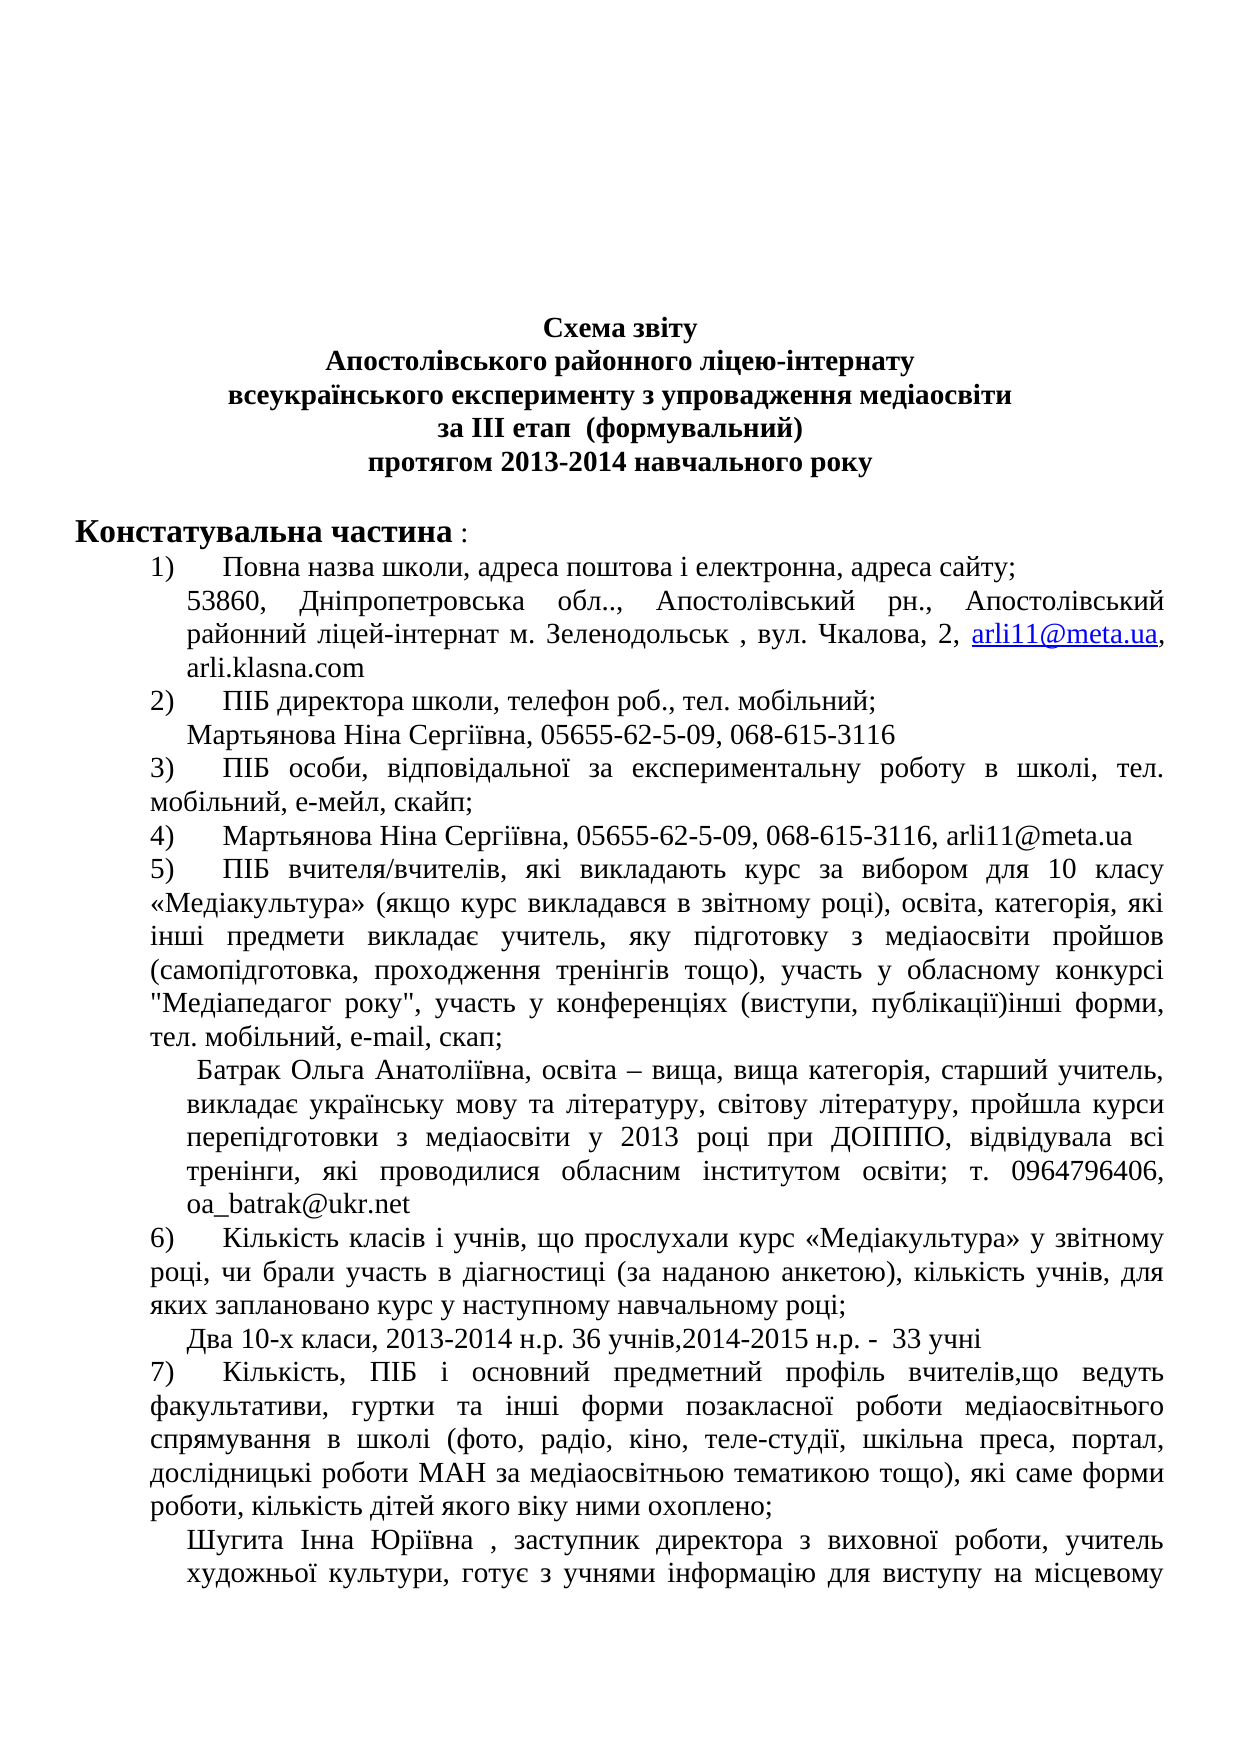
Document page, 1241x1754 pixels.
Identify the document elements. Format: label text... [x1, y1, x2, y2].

list 53860, Дніпропетровська обл.., Апостолівський рн., Апостолівський районний ліцей-інтернат м. Зеленодольськ , вул. Чкалова, 2, arli11@meta.ua, arli.klasna.com [186, 583, 1165, 683]
text всеукраїнського експерименту з упровадження медіаосвіти [75, 377, 1165, 410]
text Схема звіту [75, 310, 1165, 343]
text протягом 2013-2014 навчального року [75, 444, 1165, 477]
text Апостолівського районного ліцею-інтернату [75, 343, 1165, 377]
list ПІБ особи, відповідальної за експериментальну роботу в школі, тел. мобільний, е-мейл, скайп; [150, 751, 1165, 818]
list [186, 1522, 1165, 1589]
list Повна назва школи, адреса поштова і електронна, адреса сайту; [150, 549, 1165, 583]
text Констатувальна частина : [75, 511, 1165, 549]
list ПІБ директора школи, телефон роб., тел. мобільний; [150, 683, 1165, 717]
list Два 10-х класи, 2013-2014 н.р. 36 учнів,2014-2015 н.р. - 33 учні [186, 1321, 1165, 1354]
list Кількість класів і учнів, що прослухали курс «Медіакультура» у звітному році, чи брали участь в діагностиці (за наданою анкетою), кількість учнів, для яких заплановано курс у наступному навчальному році; [150, 1220, 1165, 1321]
list ПІБ вчителя/вчителів, які викладають курс за вибором для 10 класу «Медіакультура» (якщо курс викладався в звітному році), освіта, категорія, які інші предмети викладає учитель, яку підготовку з медіаосвіти пройшов (самопідготовка, проходження тренінгів тощо), участь у обласному конкурсі "Медіапедагог року", участь у конференціях (виступи, публікації)інші форми, тел. мобільний, е-mail, скап; [150, 851, 1165, 1052]
list Батрак Ольга Анатоліївна, освіта – вища, вища категорія, старший учитель, викладає українську мову та літературу, світову літературу, пройшла курси перепідготовки з медіаосвіти у 2013 році при ДОІППО, відвідувала всі тренінги, які проводилися обласним інститутом освіти; т. 0964796406, oa_batrak@ukr.net [186, 1052, 1165, 1220]
list Кількість, ПІБ і основний предметний профіль вчителів,що ведуть факультативи, гуртки та інші форми позакласної роботи медіаосвітнього спрямування в школі (фото, радіо, кіно, теле-студії, шкільна преса, портал, дослідницькі роботи МАН за медіаосвітньою тематикою тощо), які саме форми роботи, кількість дітей якого віку ними охоплено; [150, 1354, 1165, 1522]
list Мартьянова Ніна Сергіївна, 05655-62-5-09, 068-615-3116 [186, 717, 1165, 751]
text за ІІІ етап (формувальний) [75, 410, 1165, 444]
list Мартьянова Ніна Сергіївна, 05655-62-5-09, 068-615-3116, arli11@meta.ua [150, 818, 1165, 851]
